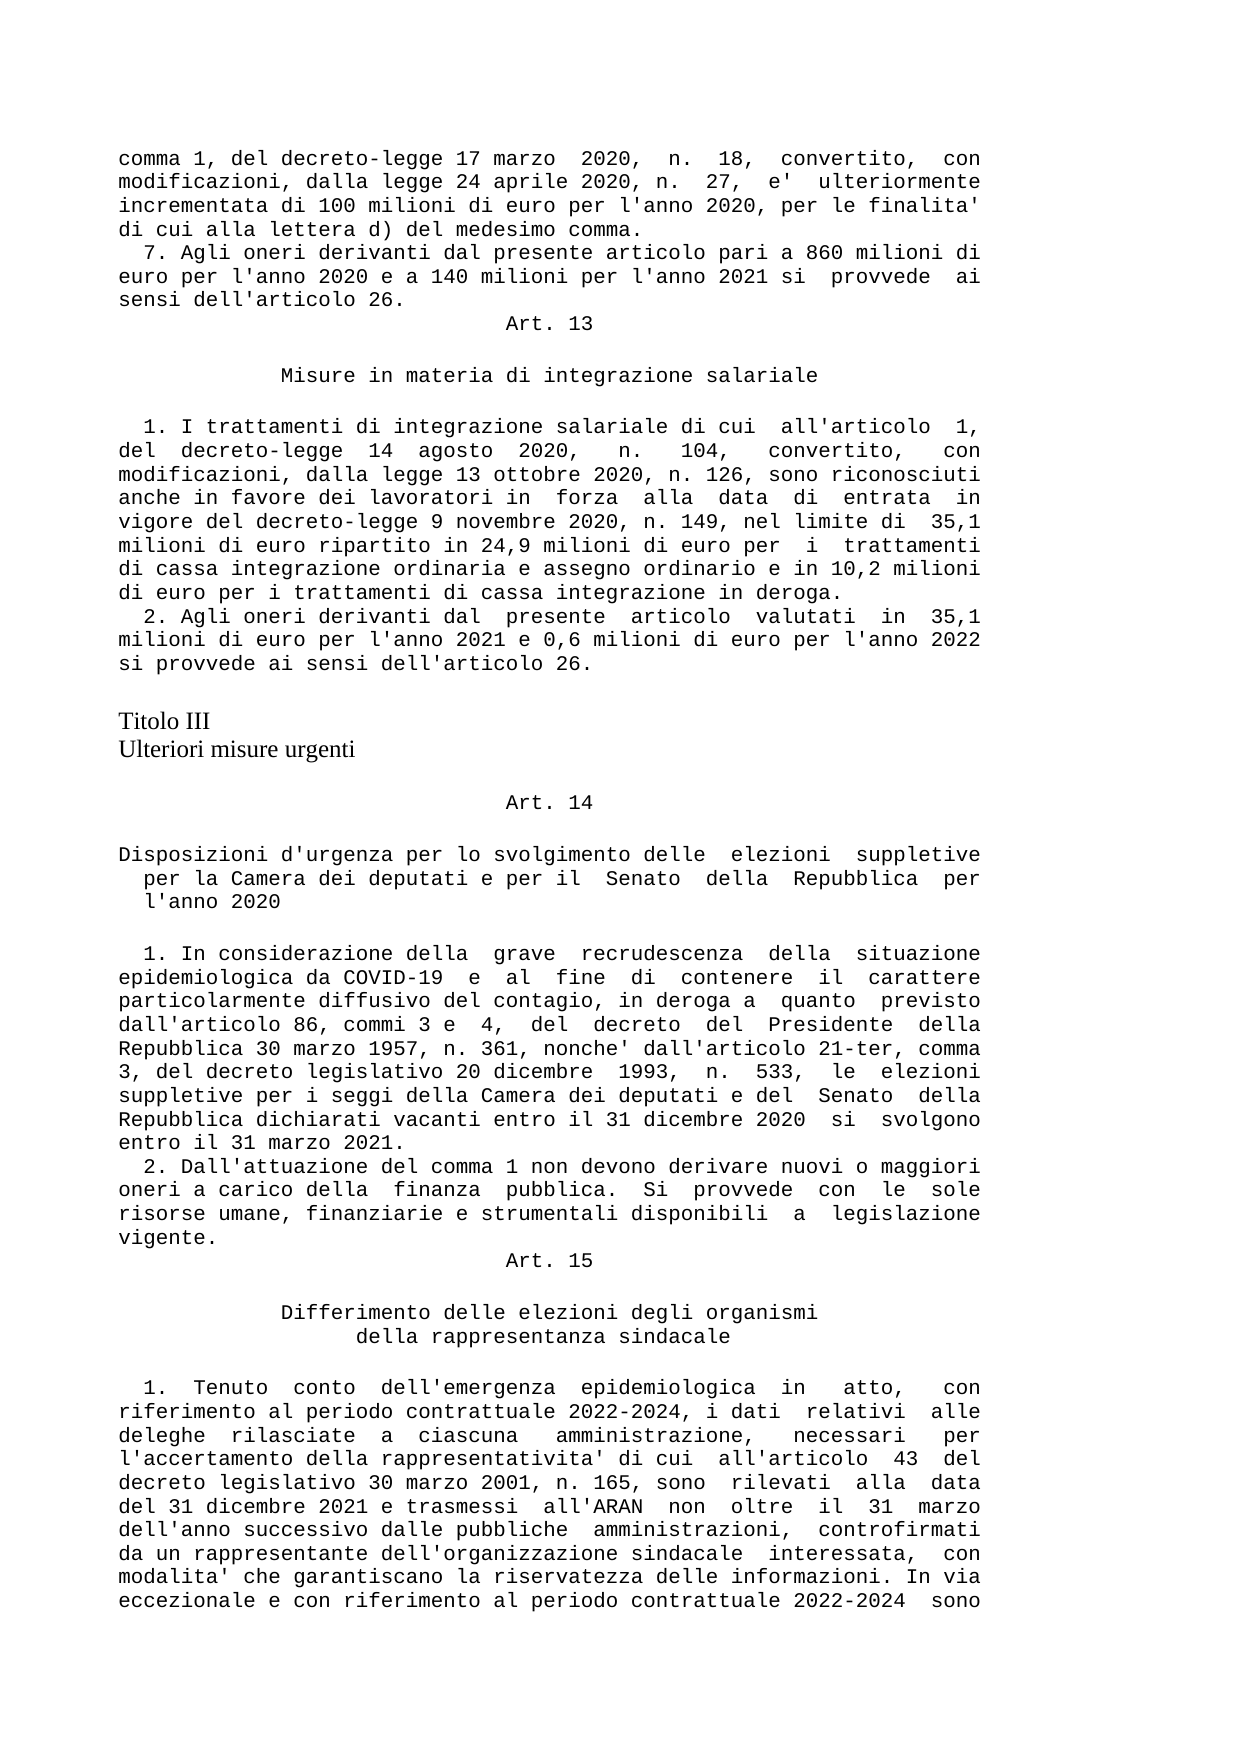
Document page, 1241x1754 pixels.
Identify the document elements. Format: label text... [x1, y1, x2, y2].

text di cassa integrazione ordinaria e assegno ordinario e in 10,2 milioni [118, 558, 1122, 582]
text deleghe rilasciate a ciascuna amministrazione, necessari per [118, 1425, 1122, 1448]
text suppletive per i seggi della Camera dei deputati e del Senato della [118, 1085, 1122, 1108]
text entro il 31 marzo 2021. [118, 1132, 1122, 1156]
text di euro per i trattamenti di cassa integrazione in deroga. [118, 582, 1122, 606]
text modificazioni, dalla legge 13 ottobre 2020, n. 126, sono riconosciuti [118, 464, 1122, 487]
text eccezionale e con riferimento al periodo contrattuale 2022-2024 sono [118, 1590, 1122, 1614]
text modificazioni, dalla legge 24 aprile 2020, n. 27, e' ulteriormente [118, 171, 1122, 195]
text milioni di euro per l'anno 2021 e 0,6 milioni di euro per l'anno 2022 [118, 629, 1122, 653]
text Repubblica 30 marzo 1957, n. 361, nonche' dall'articolo 21-ter, comma [118, 1038, 1122, 1061]
text dell'anno successivo dalle pubbliche amministrazioni, controfirmati [118, 1519, 1122, 1543]
text 2. Dall'attuazione del comma 1 non devono derivare nuovi o maggiori [118, 1156, 1122, 1179]
text epidemiologica da COVID-19 e al fine di contenere il carattere [118, 967, 1122, 990]
text si provvede ai sensi dell'articolo 26. [118, 653, 1122, 677]
text Titolo III Ulteriori misure urgenti [118, 706, 1122, 763]
text Misure in materia di integrazione salariale [118, 365, 1122, 388]
text del 31 dicembre 2021 e trasmessi all'ARAN non oltre il 31 marzo [118, 1496, 1122, 1519]
text l'anno 2020 [118, 891, 1122, 915]
text l'accertamento della rappresentativita' di cui all'articolo 43 del [118, 1448, 1122, 1472]
text 3, del decreto legislativo 20 dicembre 1993, n. 533, le elezioni [118, 1061, 1122, 1085]
text incrementata di 100 milioni di euro per l'anno 2020, per le finalita' [118, 195, 1122, 218]
text di cui alla lettera d) del medesimo comma. [118, 218, 1122, 242]
text euro per l'anno 2020 e a 140 milioni per l'anno 2021 si provvede ai [118, 266, 1122, 289]
text oneri a carico della finanza pubblica. Si provvede con le sole [118, 1179, 1122, 1203]
text riferimento al periodo contrattuale 2022-2024, i dati relativi alle [118, 1401, 1122, 1425]
text dall'articolo 86, commi 3 e 4, del decreto del Presidente della [118, 1014, 1122, 1038]
text vigore del decreto-legge 9 novembre 2020, n. 149, nel limite di 35,1 [118, 511, 1122, 535]
text 1. In considerazione della grave recrudescenza della situazione [118, 943, 1122, 967]
text comma 1, del decreto-legge 17 marzo 2020, n. 18, convertito, con [118, 148, 1122, 171]
text Disposizioni d'urgenza per lo svolgimento delle elezioni suppletive [118, 844, 1122, 868]
text anche in favore dei lavoratori in forza alla data di entrata in [118, 487, 1122, 511]
text risorse umane, finanziarie e strumentali disponibili a legislazione [118, 1203, 1122, 1227]
text 7. Agli oneri derivanti dal presente articolo pari a 860 milioni di [118, 242, 1122, 266]
text 2. Agli oneri derivanti dal presente articolo valutati in 35,1 [118, 606, 1122, 629]
text modalita' che garantiscano la riservatezza delle informazioni. In via [118, 1567, 1122, 1590]
text Art. 13 [118, 313, 1122, 337]
text Differimento delle elezioni degli organismi [118, 1302, 1122, 1326]
text Art. 14 [118, 792, 1122, 816]
text particolarmente diffusivo del contagio, in deroga a quanto previsto [118, 990, 1122, 1014]
text della rappresentanza sindacale [118, 1326, 1122, 1349]
text decreto legislativo 30 marzo 2001, n. 165, sono rilevati alla data [118, 1472, 1122, 1496]
text del decreto-legge 14 agosto 2020, n. 104, convertito, con [118, 440, 1122, 464]
text per la Camera dei deputati e per il Senato della Repubblica per [118, 868, 1122, 891]
text da un rappresentante dell'organizzazione sindacale interessata, con [118, 1543, 1122, 1567]
text Repubblica dichiarati vacanti entro il 31 dicembre 2020 si svolgono [118, 1108, 1122, 1132]
text sensi dell'articolo 26. [118, 289, 1122, 313]
text vigente. [118, 1227, 1122, 1250]
text Art. 15 [118, 1250, 1122, 1274]
text 1. Tenuto conto dell'emergenza epidemiologica in atto, con [118, 1377, 1122, 1401]
text milioni di euro ripartito in 24,9 milioni di euro per i trattamenti [118, 535, 1122, 558]
text 1. I trattamenti di integrazione salariale di cui all'articolo 1, [118, 416, 1122, 440]
